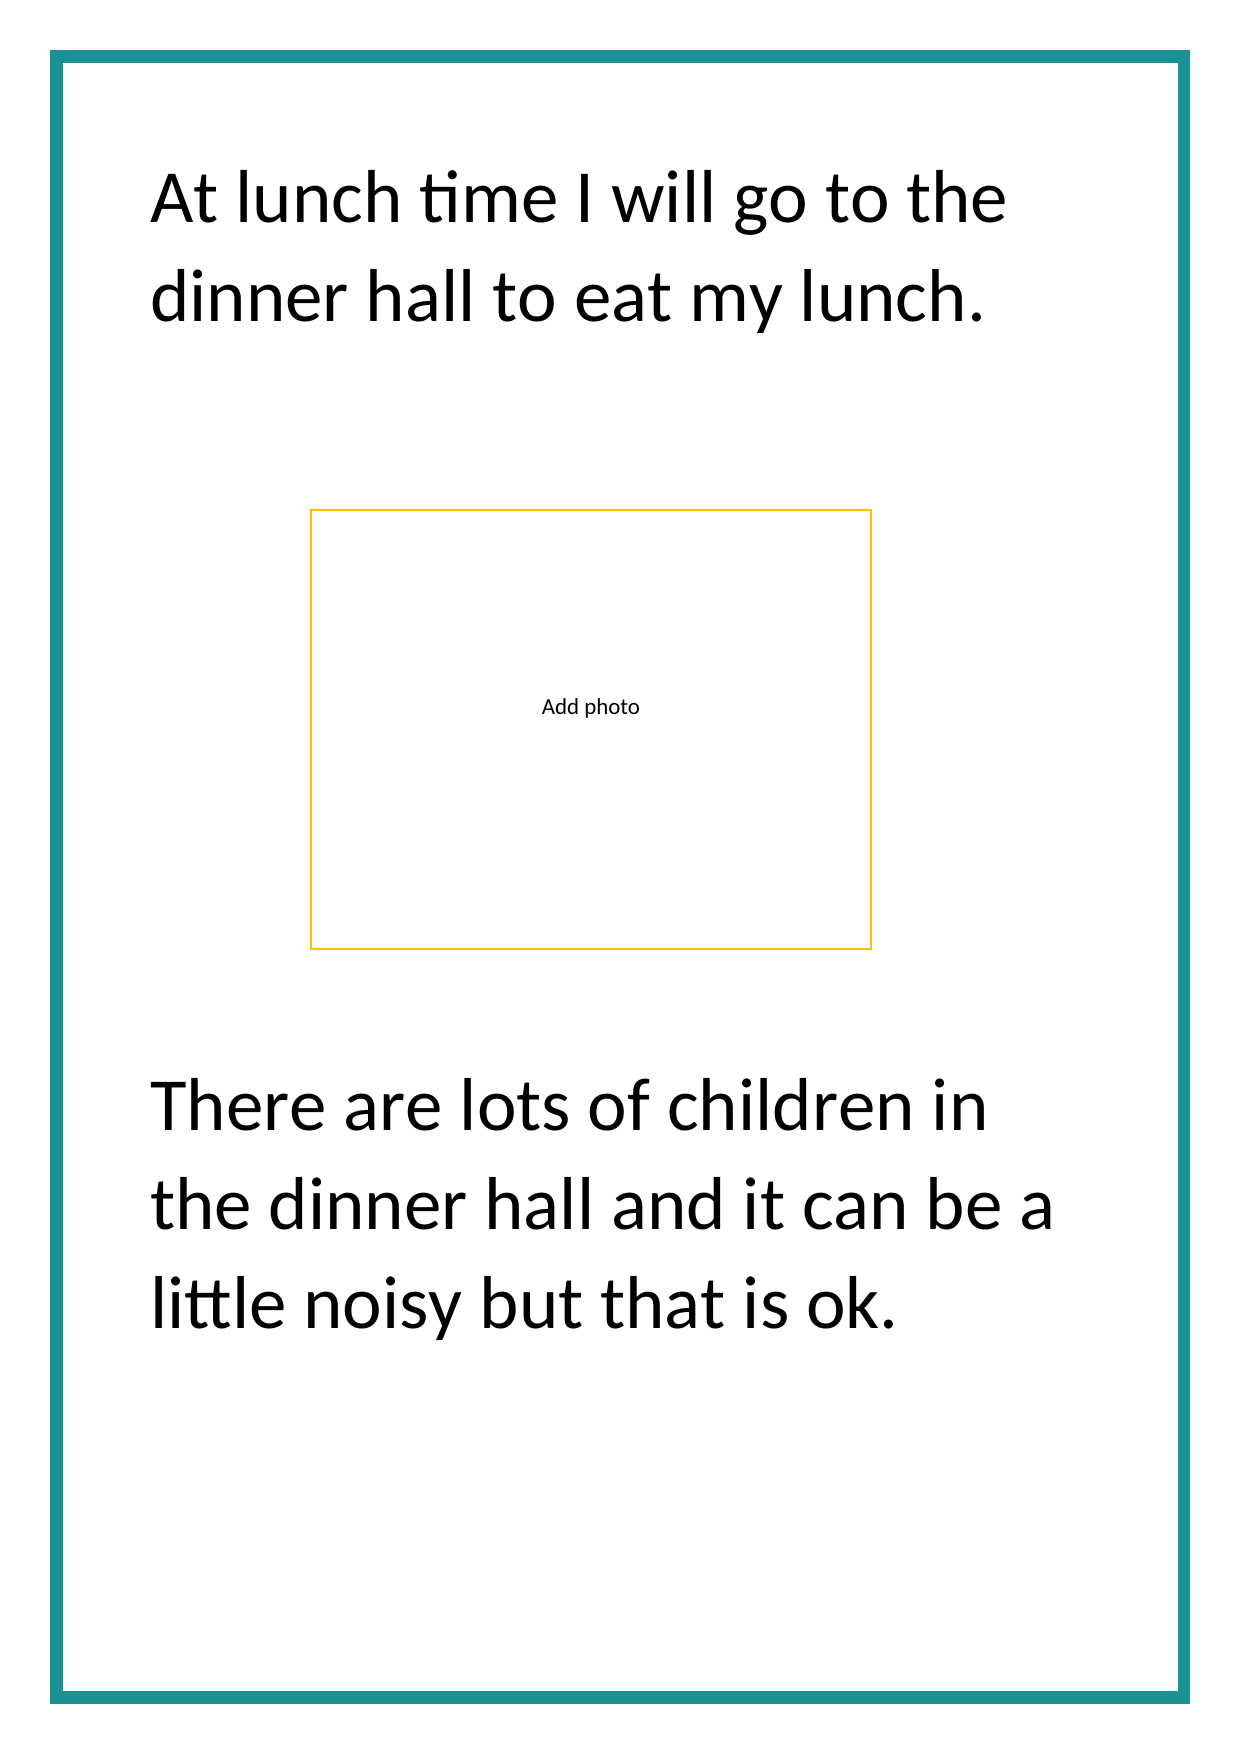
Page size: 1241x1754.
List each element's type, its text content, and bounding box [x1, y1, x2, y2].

text At lunch time I will go to the dinner hall to eat my lunch. [150, 150, 1090, 340]
text There are lots of children in the dinner hall and it can be a little noisy but that is ok. [150, 1057, 1090, 1347]
